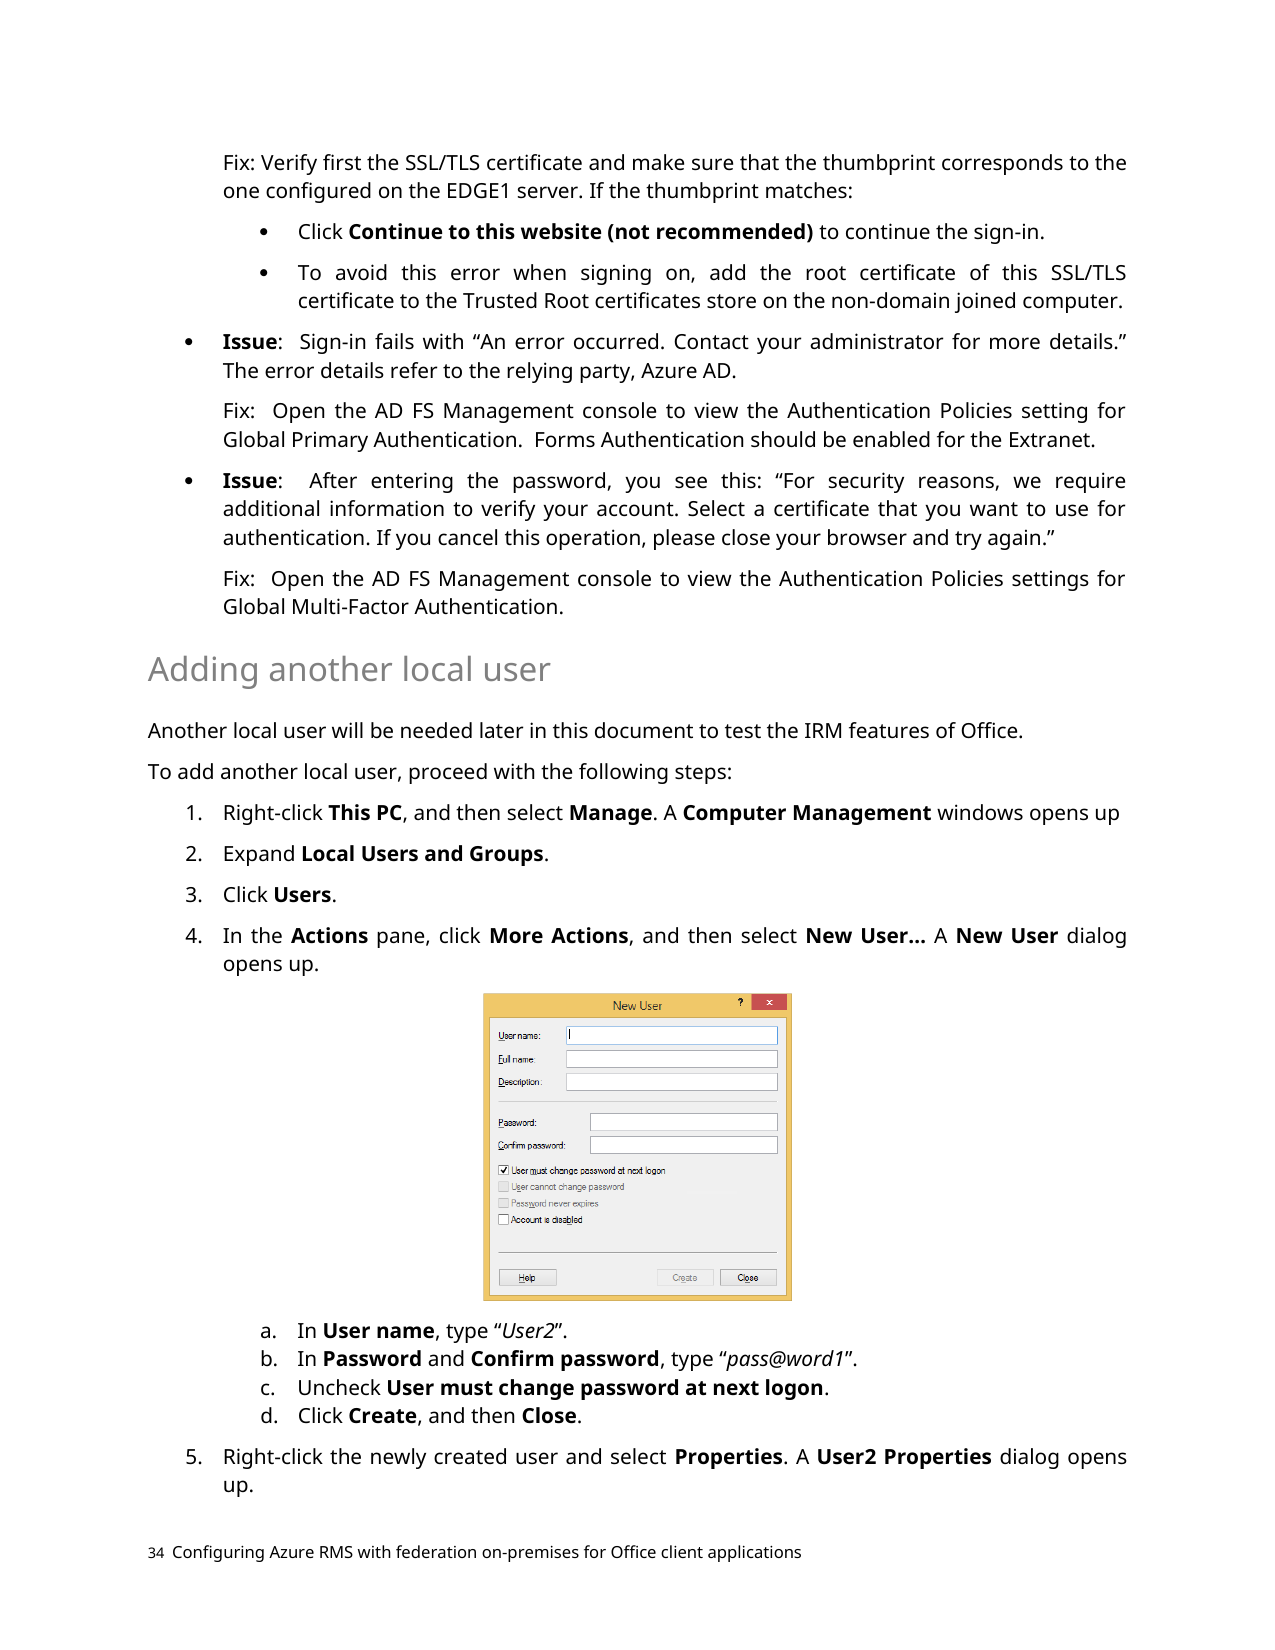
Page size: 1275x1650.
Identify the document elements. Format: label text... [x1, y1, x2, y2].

list Fix: Verify first the SSL/TLS certificate and make sure that the thumbprint corresponds to the one configured on the EDGE1 server. If the thumbprint matches: [223, 148, 1127, 204]
text Another local user will be needed later in this document to test the IRM features of Office. [148, 716, 1127, 744]
subtitle Adding another local user [148, 646, 1127, 691]
list In User name, type “User2”. [260, 1316, 1127, 1344]
list Click Users. [185, 880, 1127, 908]
list Right-click the newly created user and select Properties. A User2 Properties dialog opens up. [185, 1442, 1127, 1499]
text To add another local user, proceed with the following steps: [148, 757, 1127, 786]
list Expand Local Users and Groups. [185, 839, 1127, 867]
list In Password and Confirm password, type “pass@word1”. [260, 1344, 1127, 1373]
list Fix: Open the AD FS Management console to view the Authentication Policies setting for Global Primary Authentication. Forms Authentication should be enabled for the Extranet. [223, 397, 1127, 453]
list Click Continue to this website (not recommended) to continue the sign-in. [260, 217, 1127, 245]
list Uncheck User must change password at next logon. [260, 1373, 1127, 1401]
list In the Actions pane, click More Actions, and then select New User… A New User dialog opens up. [185, 921, 1127, 978]
list Issue: After entering the password, you see this: “For security reasons, we require additional information to verify your account. Select a certificate that you want to use for authentication. If you cancel this operation, please close your browser and try again.” [185, 466, 1127, 551]
picture [480, 990, 795, 1304]
list Right-click This PC, and then select Manage. A Computer Management windows opens up [185, 798, 1127, 826]
list Issue: Sign-in fails with “An error occurred. Contact your administrator for more details.” The error details refer to the relying party, Azure AD. [185, 327, 1127, 384]
list Click Create, and then Close. [260, 1401, 1127, 1429]
list Fix: Open the AD FS Management console to view the Authentication Policies settings for Global Multi-Factor Authentication. [223, 564, 1127, 621]
list To avoid this error when signing on, add the root certificate of this SSL/TLS certificate to the Trusted Root certificates store on the non-domain joined computer. [260, 258, 1127, 315]
